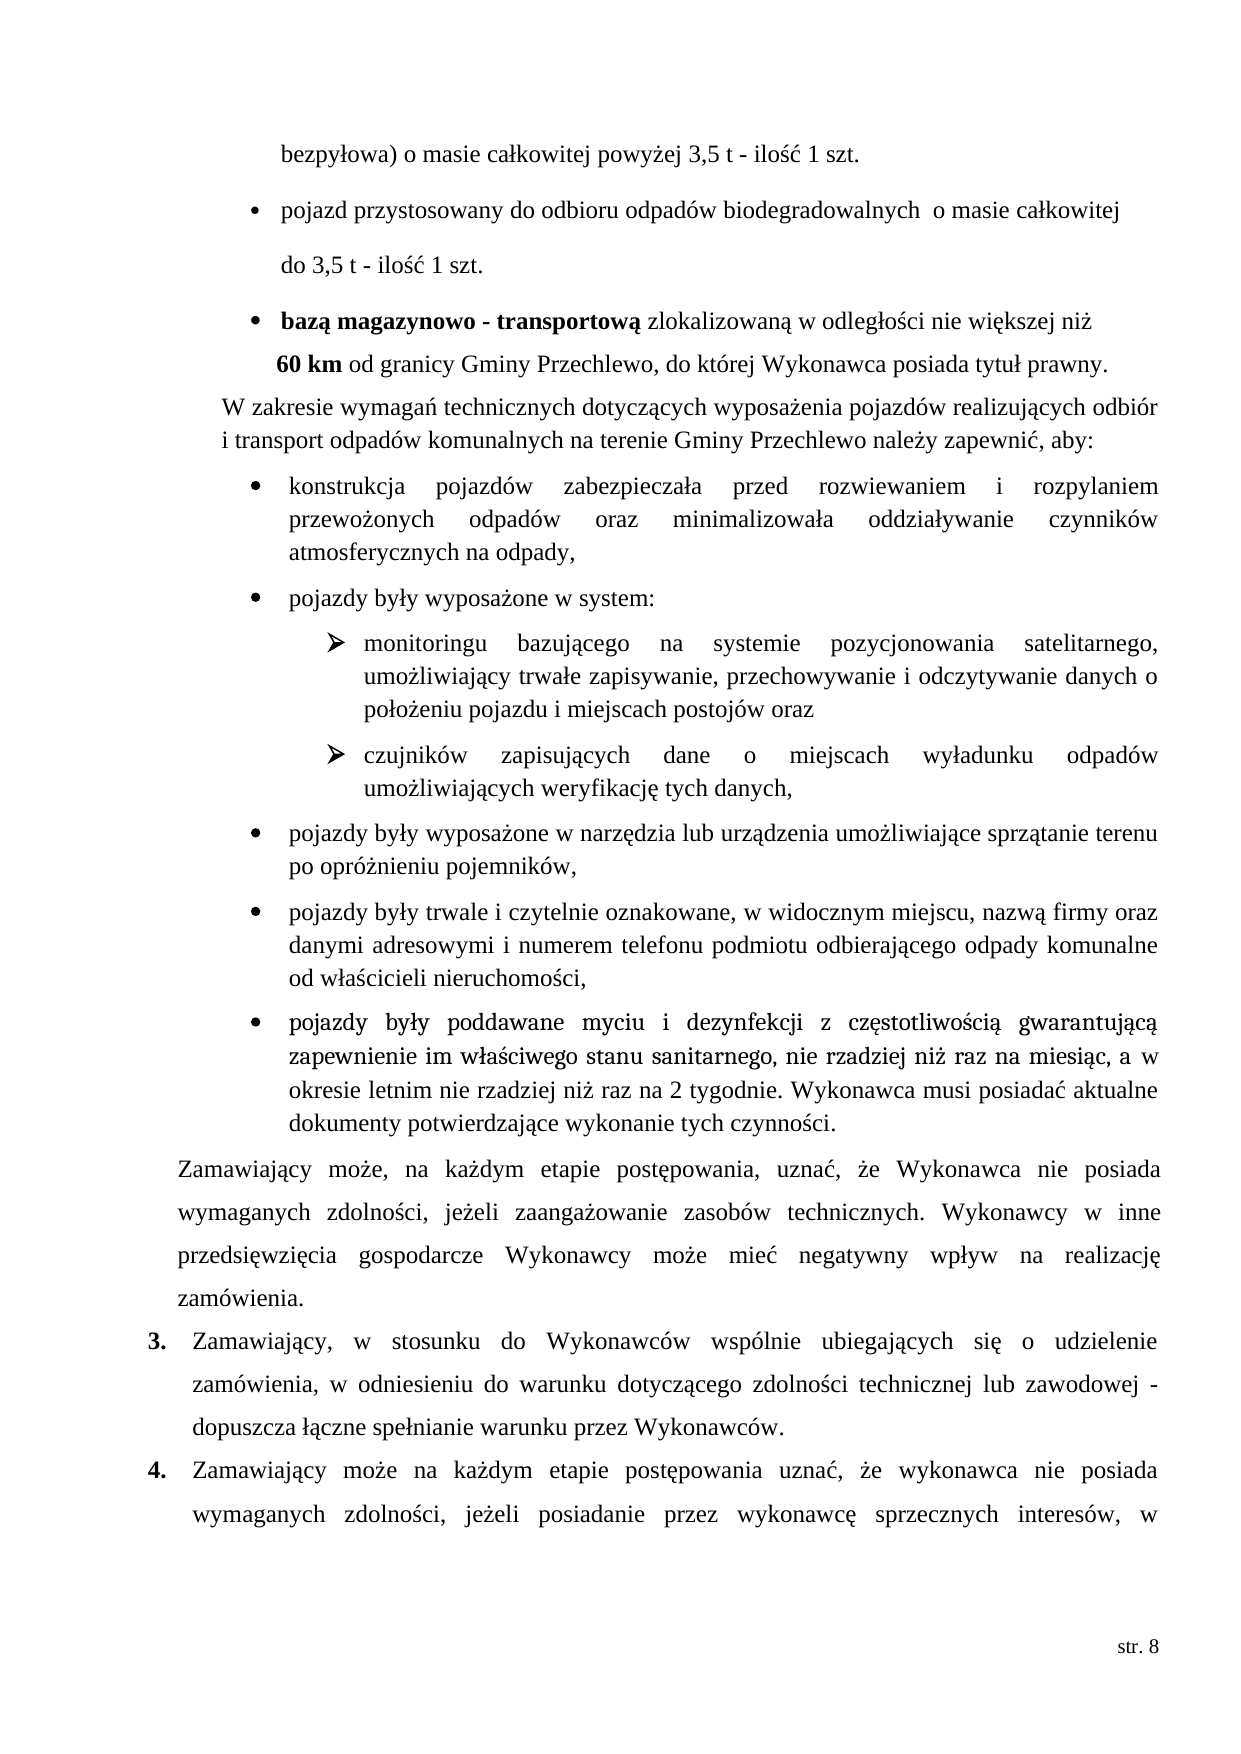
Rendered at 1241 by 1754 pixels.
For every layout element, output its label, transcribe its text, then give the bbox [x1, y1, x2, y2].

text 3. Zamawiający, w stosunku do Wykonawców wspólnie ubiegających się o udzielenie zamówienia, w odniesieniu do warunku dotyczącego zdolności technicznej lub zawodowej - dopuszcza łączne spełnianie warunku przez Wykonawców. [148, 1326, 1159, 1441]
list konstrukcja pojazdów zabezpieczała przed rozwiewaniem i rozpylaniem przewożonych odpadów oraz minimalizowała oddziaływanie czynników atmosferycznych na odpady, [251, 471, 1159, 566]
list pojazdy były wyposażone w narzędzia lub urządzenia umożliwiające sprzątanie terenu po opróżnieniu pojemników, [251, 818, 1159, 880]
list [251, 139, 1159, 168]
list czujników zapisujących dane o miejscach wyładunku odpadów umożliwiających weryfikację tych danych, [326, 740, 1159, 801]
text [148, 1456, 1159, 1527]
text Zamawiający może, na każdym etapie postępowania, uznać, że Wykonawca nie posiada wymaganych zdolności, jeżeli zaangażowanie zasobów technicznych. Wykonawcy w inne przedsięwzięcia gospodarcze Wykonawcy może mieć negatywny wpływ na realizację zamówienia. [177, 1154, 1162, 1312]
list pojazdy były trwale i czytelnie oznakowane, w widocznym miejscu, nazwą firmy oraz danymi adresowymi i numerem telefonu podmiotu odbierającego odpady komunalne od właścicieli nieruchomości, [251, 897, 1159, 992]
text 60 km od granicy Gminy Przechlewo, do której Wykonawca posiada tytuł prawny. [251, 349, 1159, 378]
list pojazdy były poddawane myciu i dezynfekcji z częstotliwością gwarantującą zapewnienie im właściwego stanu sanitarnego, nie rzadziej niż raz na miesiąc, a w okresie letnim nie rzadziej niż raz na 2 tygodnie. Wykonawca musi posiadać aktualne dokumenty potwierdzające wykonanie tych czynności. [251, 1008, 1159, 1137]
text W zakresie wymagań technicznych dotyczących wyposażenia pojazdów realizujących odbiór i transport odpadów komunalnych na terenie Gminy Przechlewo należy zapewnić, aby: [221, 392, 1159, 454]
list bazą magazynowo - transportową zlokalizowaną w odległości nie większej niż [251, 306, 1159, 335]
list monitoringu bazującego na systemie pozycjonowania satelitarnego, umożliwiający trwałe zapisywanie, przechowywanie i odczytywanie danych o położeniu pojazdu i miejscach postojów oraz [326, 628, 1159, 723]
text do 3,5 t - ilość 1 szt. [281, 251, 1159, 279]
list pojazdy były wyposażone w system: [251, 583, 1159, 611]
list pojazd przystosowany do odbioru odpadów biodegradowalnych o masie całkowitej [251, 195, 1159, 224]
